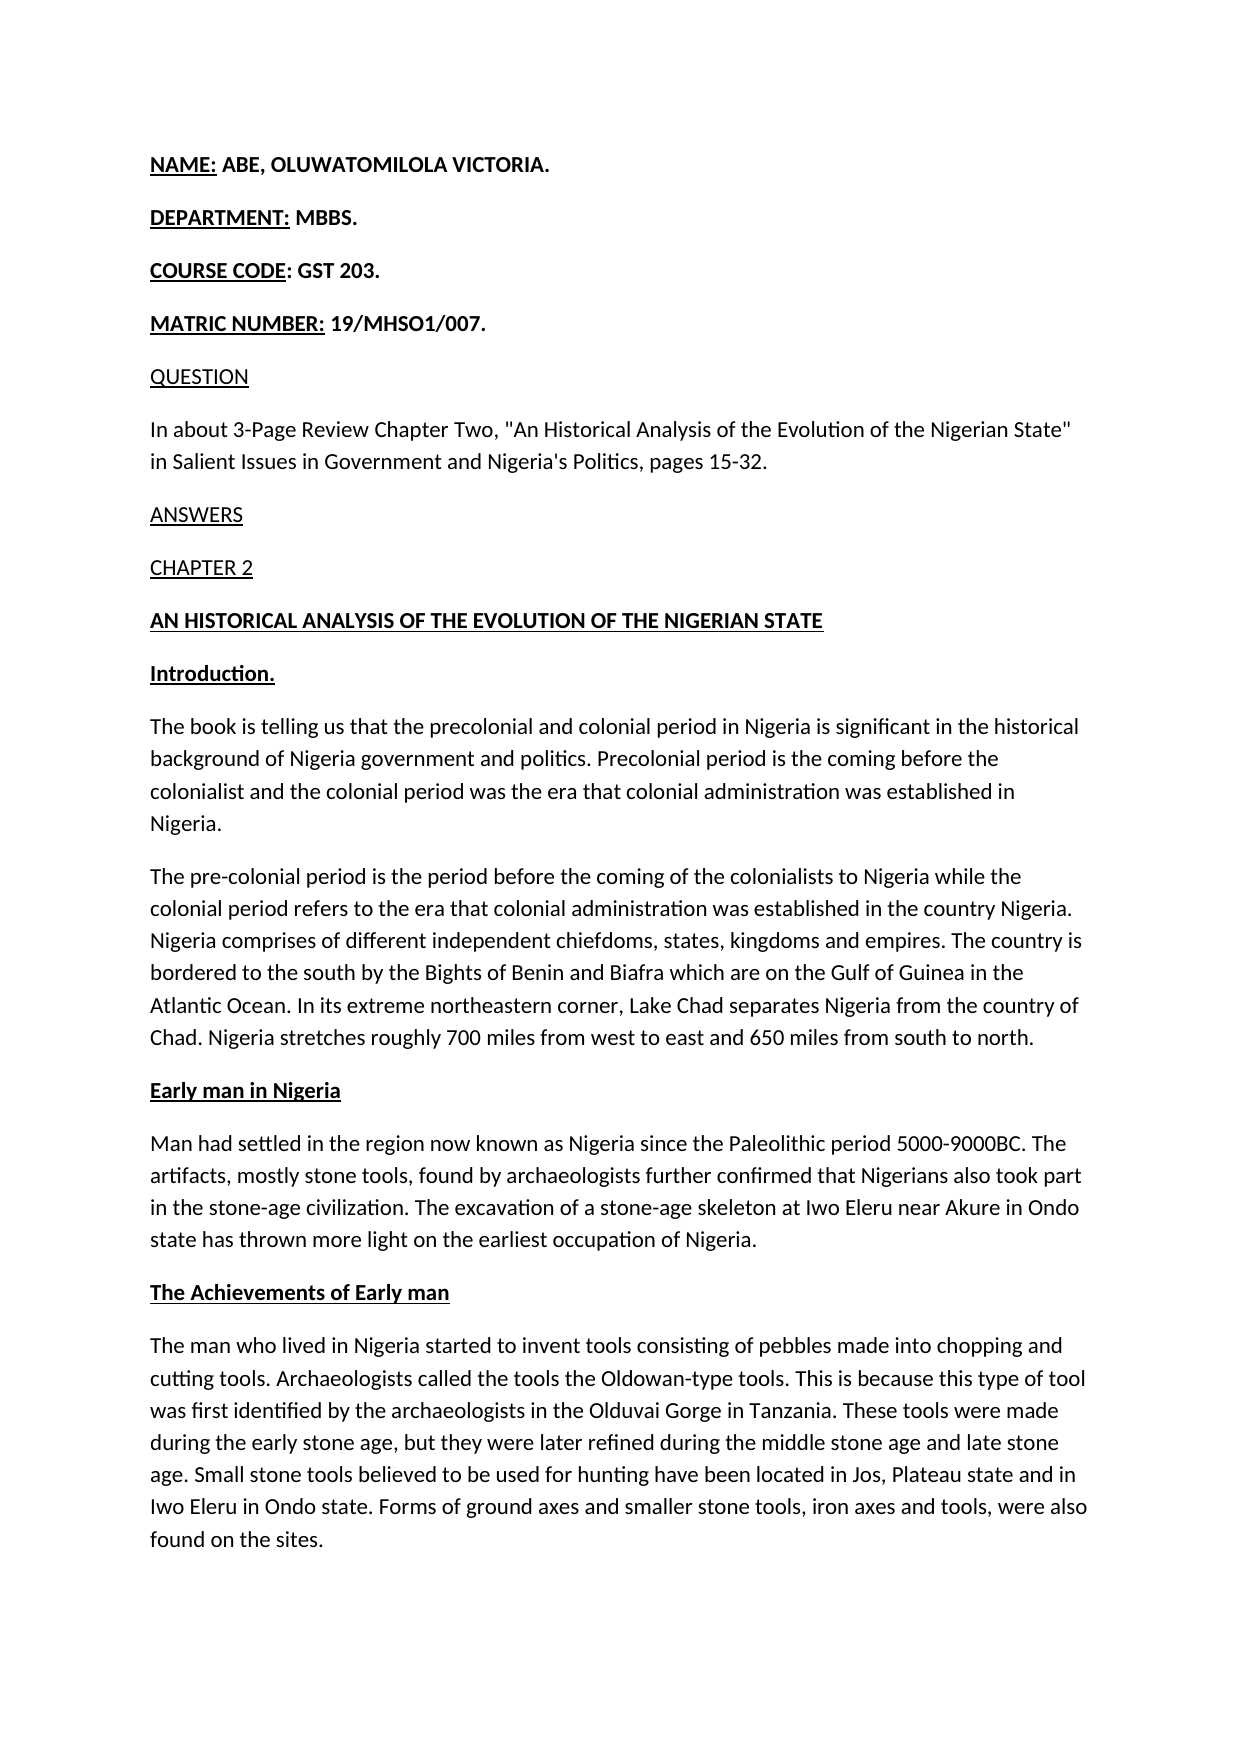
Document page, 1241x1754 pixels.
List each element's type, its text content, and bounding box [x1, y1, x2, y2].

text The Achievements of Early man [150, 1278, 1090, 1307]
text The man who lived in Nigeria started to invent tools consisting of pebbles made into chopping and cutting tools. Archaeologists called the tools the Oldowan-type tools. This is because this type of tool was first identified by the archaeologists in the Olduvai Gorge in Tanzania. These tools were made during the early stone age, but they were later refined during the middle stone age and late stone age. Small stone tools believed to be used for hunting have been located in Jos, Plateau state and in Iwo Eleru in Ondo state. Forms of ground axes and smaller stone tools, iron axes and tools, were also found on the sites. [150, 1332, 1090, 1553]
text AN HISTORICAL ANALYSIS OF THE EVOLUTION OF THE NIGERIAN STATE [150, 606, 1090, 634]
text DEPARTMENT: MBBS. [150, 203, 1090, 231]
text CHAPTER 2 [150, 553, 1090, 581]
text COURSE CODE: GST 203. [150, 256, 1090, 284]
text Introduction. [150, 659, 1090, 687]
text MATRIC NUMBER: 19/MHSO1/007. [150, 309, 1090, 337]
text In about 3-Page Review Chapter Two, "An Historical Analysis of the Evolution of the Nigerian State" in Salient Issues in Government and Nigeria's Politics, pages 15-32. [150, 415, 1090, 475]
text The book is telling us that the precolonial and colonial period in Nigeria is significant in the historical background of Nigeria government and politics. Precolonial period is the coming before the colonialist and the colonial period was the era that colonial administration was established in Nigeria. [150, 712, 1090, 837]
text NAME: ABE, OLUWATOMILOLA VICTORIA. [150, 150, 1090, 178]
text Man had settled in the region now known as Nigeria since the Paleolithic period 5000-9000BC. The artifacts, mostly stone tools, found by archaeologists further confirmed that Nigerians also took part in the stone-age civilization. The excavation of a stone-age skeleton at Iwo Eleru near Akure in Ondo state has thrown more light on the earliest occupation of Nigeria. [150, 1129, 1090, 1253]
text The pre-colonial period is the period before the coming of the colonialists to Nigeria while the colonial period refers to the era that colonial administration was established in the country Nigeria. Nigeria comprises of different independent chiefdoms, states, kingdoms and empires. The country is bordered to the south by the Bights of Benin and Biafra which are on the Gulf of Guinea in the Atlantic Ocean. In its extreme northeastern corner, Lake Chad separates Nigeria from the country of Chad. Nigeria stretches roughly 700 miles from west to east and 650 miles from south to north. [150, 862, 1090, 1051]
text ANSWERS [150, 500, 1090, 528]
text QUESTION [150, 362, 1090, 390]
text Early man in Nigeria [150, 1076, 1090, 1104]
